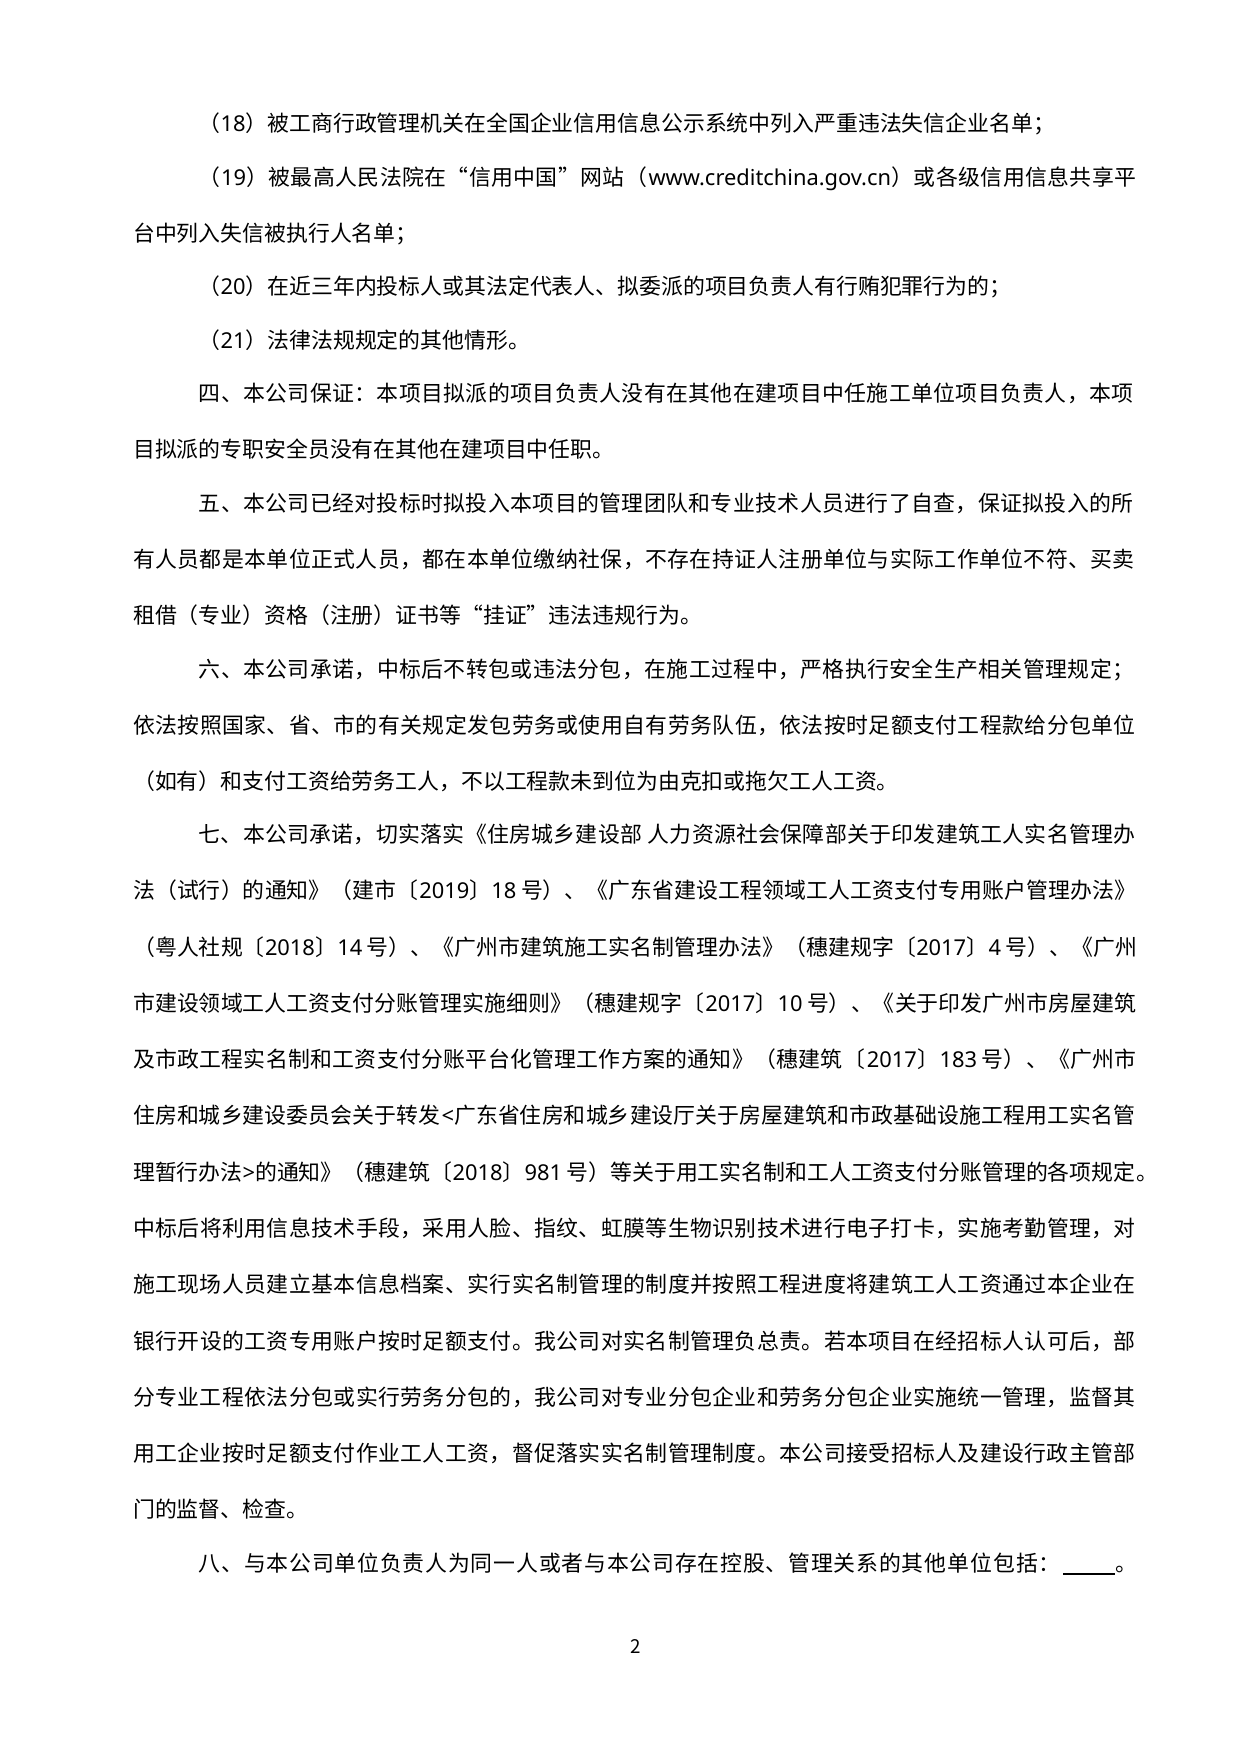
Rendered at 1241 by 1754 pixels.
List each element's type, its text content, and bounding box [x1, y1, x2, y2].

text （20）在近三年内投标人或其法定代表人、拟委派的项目负责人有行贿犯罪行为的； [133, 267, 1137, 304]
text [133, 1543, 1137, 1580]
text （19）被最高人民法院在“信用中国”网站（www.creditchina.gov.cn）或各级信用信息共享平台中列入失信被执行人名单； [133, 157, 1137, 251]
text 七、本公司承诺，切实落实《住房城乡建设部 人力资源社会保障部关于印发建筑工人实名管理办法（试行）的通知》（建市〔2019〕18号）、《广东省建设工程领域工人工资支付专用账户管理办法》（粤人社规〔2018〕14号）、《广州市建筑施工实名制管理办法》（穗建规字〔2017〕4号）、《广州市建设领域工人工资支付分账管理实施细则》（穗建规字〔2017〕10号）、《关于印发广州市房屋建筑及市政工程实名制和工资支付分账平台化管理工作方案的通知》（穗建筑〔2017〕183号）、《广州市住房和城乡建设委员会关于转发<广东省住房和城乡建设厅关于房屋建筑和市政基础设施工程用工实名管理暂行办法>的通知》（穗建筑〔2018〕981号）等关于用工实名制和工人工资支付分账管理的各项规定。中标后将利用信息技术手段，采用人脸、指纹、虹膜等生物识别技术进行电子打卡，实施考勤管理，对施工现场人员建立基本信息档案、实行实名制管理的制度并按照工程进度将建筑工人工资通过本企业在银行开设的工资专用账户按时足额支付。我公司对实名制管理负总责。若本项目在经招标人认可后，部分专业工程依法分包或实行劳务分包的，我公司对专业分包企业和劳务分包企业实施统一管理，监督其用工企业按时足额支付作业工人工资，督促落实实名制管理制度。本公司接受招标人及建设行政主管部门的监督、检查。 [133, 814, 1137, 1527]
text 四、本公司保证：本项目拟派的项目负责人没有在其他在建项目中任施工单位项目负责人，本项目拟派的专职安全员没有在其他在建项目中任职。 [133, 373, 1137, 467]
text 五、本公司已经对投标时拟投入本项目的管理团队和专业技术人员进行了自查，保证拟投入的所有人员都是本单位正式人员，都在本单位缴纳社保，不存在持证人注册单位与实际工作单位不符、买卖租借（专业）资格（注册）证书等“挂证”违法违规行为。 [133, 483, 1137, 633]
text （21）法律法规规定的其他情形。 [133, 320, 1137, 357]
text 六、本公司承诺，中标后不转包或违法分包，在施工过程中，严格执行安全生产相关管理规定；依法按照国家、省、市的有关规定发包劳务或使用自有劳务队伍，依法按时足额支付工程款给分包单位（如有）和支付工资给劳务工人，不以工程款未到位为由克扣或拖欠工人工资。 [133, 649, 1137, 799]
text （18）被工商行政管理机关在全国企业信用信息公示系统中列入严重违法失信企业名单； [133, 104, 1137, 141]
